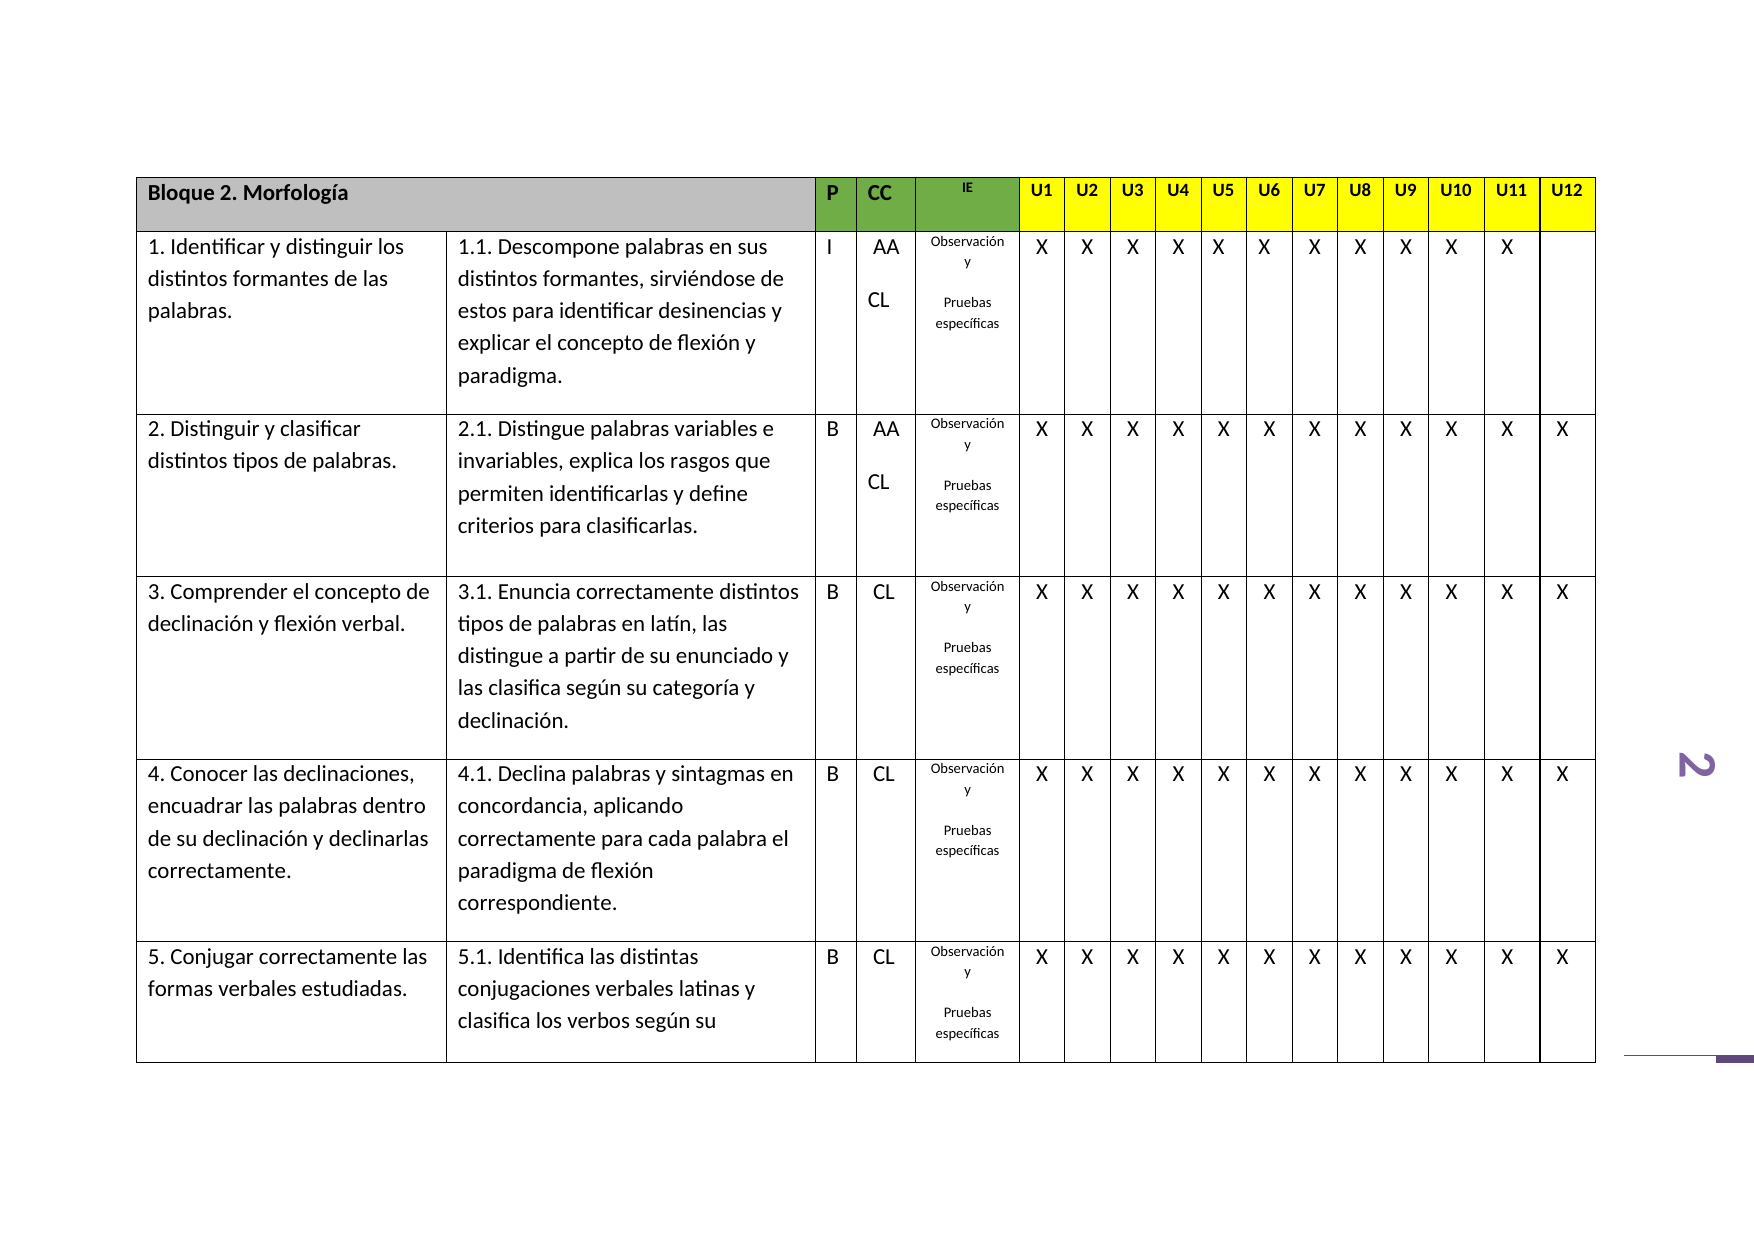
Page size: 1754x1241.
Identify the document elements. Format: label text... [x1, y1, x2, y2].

table_cell X [1384, 942, 1428, 1062]
table_cell 2.1. Distingue palabras variables e invariables, explica los rasgos que permiten identificarlas y define criterios para clasificarlas. [447, 415, 815, 576]
table_cell X [1541, 415, 1595, 576]
table_cell B [816, 942, 856, 1062]
table_cell X [1156, 760, 1201, 941]
table_cell X [1247, 415, 1292, 576]
table_cell X [1384, 577, 1428, 758]
table_cell U10 [1429, 178, 1484, 231]
table_cell U12 [1541, 178, 1595, 231]
table_cell U9 [1384, 178, 1428, 231]
table_cell X [1338, 415, 1383, 576]
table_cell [447, 942, 815, 1062]
table_cell Observación y Pruebas específicas [916, 415, 1019, 576]
table_cell 1. Identificar y distinguir los distintos formantes de las palabras. [137, 232, 446, 413]
table_cell U4 [1156, 178, 1201, 231]
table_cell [916, 942, 1019, 1062]
table_cell U3 [1111, 178, 1155, 231]
table_cell X [1384, 760, 1428, 941]
table_cell X [1156, 577, 1201, 758]
table_cell X [1202, 415, 1246, 576]
table_cell X [1429, 942, 1484, 1062]
table_cell 4.1. Declina palabras y sintagmas en concordancia, aplicando correctamente para cada palabra el paradigma de flexión correspondiente. [447, 760, 815, 941]
table_cell X [1020, 415, 1064, 576]
table_cell X [1429, 577, 1484, 758]
table_cell X [1247, 577, 1292, 758]
table_cell X [1293, 232, 1337, 413]
table_cell X [1065, 415, 1110, 576]
table_cell X [1111, 577, 1155, 758]
table_cell X [1429, 232, 1484, 413]
table_cell X [1020, 232, 1064, 413]
table_cell X [1485, 577, 1539, 758]
table_cell X [1111, 942, 1155, 1062]
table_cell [137, 942, 446, 1062]
table_cell X [1293, 577, 1337, 758]
table_cell X [1541, 942, 1595, 1062]
table_cell 1.1. Descompone palabras en sus distintos formantes, sirviéndose de estos para identificar desinencias y explicar el concepto de flexión y paradigma. [447, 232, 815, 413]
table_cell 2. Distinguir y clasificar distintos tipos de palabras. [137, 415, 446, 576]
table_cell X [1156, 415, 1201, 576]
table_cell X [1065, 232, 1110, 413]
table_cell AA CL [857, 232, 915, 413]
table_cell B [816, 415, 856, 576]
table_cell U8 [1338, 178, 1383, 231]
table_cell X [1156, 942, 1201, 1062]
table_cell U2 [1065, 178, 1110, 231]
table_cell X [1485, 760, 1539, 941]
table_cell X [1485, 232, 1539, 413]
table_cell CL [857, 760, 915, 941]
table_cell U6 [1247, 178, 1292, 231]
table_cell X [1485, 415, 1539, 576]
table_cell X [1020, 760, 1064, 941]
table_cell 3. Comprender el concepto de declinación y flexión verbal. [137, 577, 446, 758]
table_cell 4. Conocer las declinaciones, encuadrar las palabras dentro de su declinación y declinarlas correctamente. [137, 760, 446, 941]
table_cell X [1338, 577, 1383, 758]
table_cell X [1485, 942, 1539, 1062]
table_cell X [1429, 760, 1484, 941]
table_cell IE [916, 178, 1019, 231]
table_cell X [1293, 415, 1337, 576]
table_cell X [1202, 760, 1246, 941]
table_cell Observación y Pruebas específicas [916, 232, 1019, 413]
table_cell X [1247, 942, 1292, 1062]
table_cell X [1202, 232, 1246, 413]
table_cell X [1111, 415, 1155, 576]
table_cell X [1338, 760, 1383, 941]
table_cell X [1247, 232, 1292, 413]
table_cell X [1020, 942, 1064, 1062]
table_cell [1541, 232, 1595, 413]
table_cell U5 [1202, 178, 1246, 231]
table_cell X [1020, 577, 1064, 758]
table_cell X [1202, 942, 1246, 1062]
table_cell P [816, 178, 856, 231]
table_cell X [1111, 232, 1155, 413]
table_cell U1 [1020, 178, 1064, 231]
table_cell X [1429, 415, 1484, 576]
table_cell CL [857, 942, 915, 1062]
table_cell CL [857, 577, 915, 758]
table_cell Bloque 2. Morfología [137, 178, 815, 231]
table_cell X [1338, 942, 1383, 1062]
table_cell X [1541, 760, 1595, 941]
table_cell B [816, 577, 856, 758]
table_cell X [1065, 577, 1110, 758]
table_cell Observación y Pruebas específicas [916, 577, 1019, 758]
table_cell X [1338, 232, 1383, 413]
table_cell CC [857, 178, 915, 231]
table_cell X [1293, 942, 1337, 1062]
table_cell U7 [1293, 178, 1337, 231]
table_cell X [1202, 577, 1246, 758]
table_cell I [816, 232, 856, 413]
table_cell Observación y Pruebas específicas [916, 760, 1019, 941]
table_cell AA CL [857, 415, 915, 576]
table_cell U11 [1485, 178, 1539, 231]
table_cell 3.1. Enuncia correctamente distintos tipos de palabras en latín, las distingue a partir de su enunciado y las clasifica según su categoría y declinación. [447, 577, 815, 758]
table_cell X [1541, 577, 1595, 758]
table_cell X [1111, 760, 1155, 941]
table_cell X [1384, 415, 1428, 576]
table_cell X [1247, 760, 1292, 941]
table_cell X [1065, 760, 1110, 941]
table_cell X [1293, 760, 1337, 941]
table_cell B [816, 760, 856, 941]
table_cell X [1065, 942, 1110, 1062]
table_cell X [1156, 232, 1201, 413]
table_cell X [1384, 232, 1428, 413]
